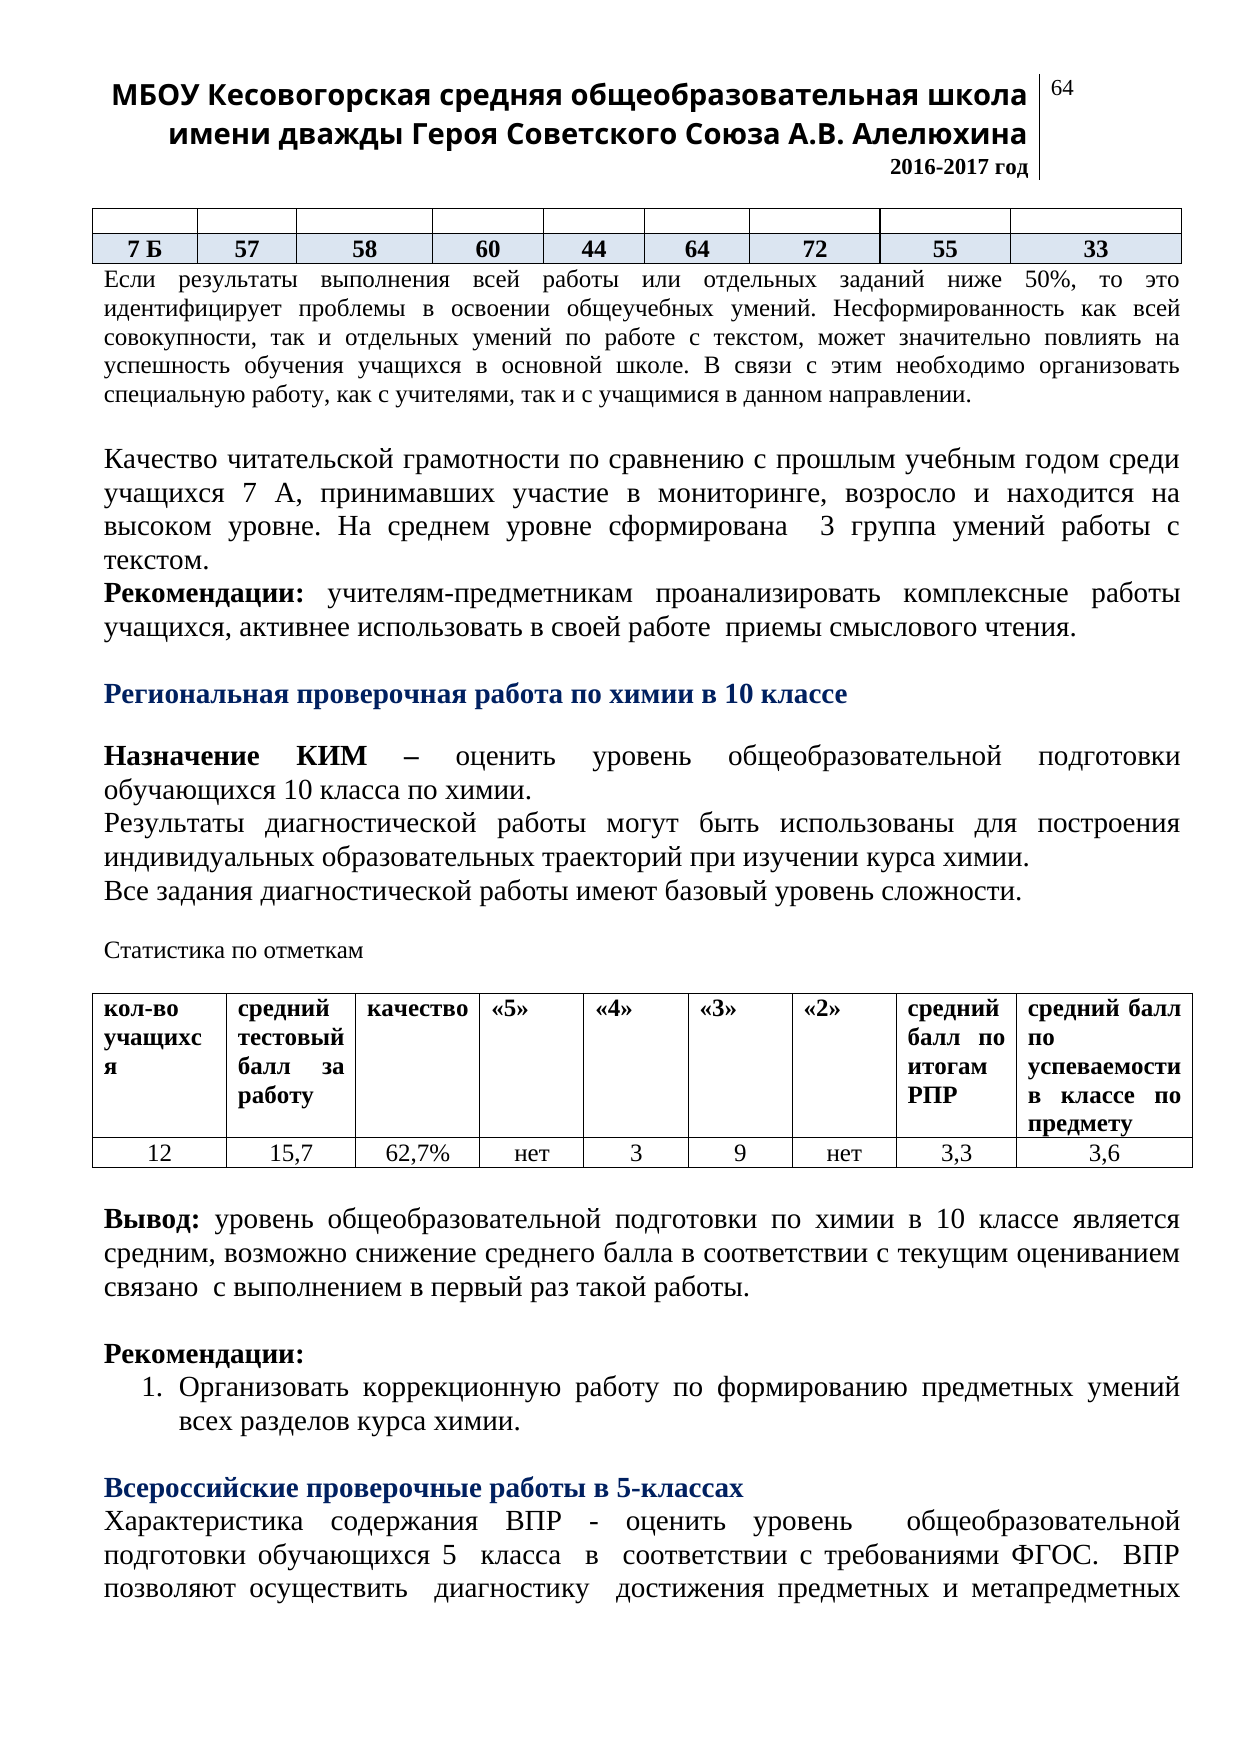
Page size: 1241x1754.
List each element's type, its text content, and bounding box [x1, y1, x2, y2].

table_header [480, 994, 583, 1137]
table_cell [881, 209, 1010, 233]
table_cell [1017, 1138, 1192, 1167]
text Всероссийские проверочные работы в 5-классах [103, 1470, 1181, 1503]
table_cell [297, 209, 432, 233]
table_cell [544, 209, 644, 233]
text Если результаты выполнения всей работы или отдельных заданий ниже 50%, то это идентифицирует проблемы в освоении общеучебных умений. Несформированность как всей совокупности, так и отдельных умений по работе с текстом, может значительно повлиять на успешность обучения учащихся в основной школе. В связи с этим необходимо организовать специальную работу, как с учителями, так и с учащимися в данном направлении. [103, 264, 1181, 408]
text Все задания диагностической работы имеют базовый уровень сложности. [103, 873, 1181, 906]
text Рекомендации: учителям-предметникам проанализировать комплексные работы учащихся, активнее использовать в своей работе приемы смыслового чтения. [103, 576, 1181, 643]
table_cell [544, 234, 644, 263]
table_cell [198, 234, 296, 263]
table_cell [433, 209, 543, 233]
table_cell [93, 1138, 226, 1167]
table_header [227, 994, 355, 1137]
text Качество читательской грамотности по сравнению с прошлым учебным годом среди учащихся 7 А, принимавших участие в мониторинге, возросло и находится на высоком уровне. На среднем уровне сформирована 3 группа умений работы с текстом. [103, 441, 1181, 576]
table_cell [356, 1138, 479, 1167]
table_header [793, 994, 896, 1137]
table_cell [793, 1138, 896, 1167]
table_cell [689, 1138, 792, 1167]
text Региональная проверочная работа по химии в 10 классе [103, 676, 1181, 710]
text Результаты диагностической работы могут быть использованы для построения индивидуальных образовательных траекторий при изучении курса химии. [103, 806, 1181, 873]
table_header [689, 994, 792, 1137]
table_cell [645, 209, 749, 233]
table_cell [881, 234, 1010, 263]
text Статистика по отметкам [103, 935, 1181, 964]
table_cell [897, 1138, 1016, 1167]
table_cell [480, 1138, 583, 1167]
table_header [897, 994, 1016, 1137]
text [103, 1503, 1181, 1604]
text Рекомендации: [103, 1336, 1181, 1369]
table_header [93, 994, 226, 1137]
list Организовать коррекционную работу по формированию предметных умений всех разделов курса химии. [141, 1369, 1181, 1436]
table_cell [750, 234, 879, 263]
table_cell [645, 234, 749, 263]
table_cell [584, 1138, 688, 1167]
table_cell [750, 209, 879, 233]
text Назначение КИМ – оценить уровень общеобразовательной подготовки обучающихся 10 класса по химии. [103, 738, 1181, 806]
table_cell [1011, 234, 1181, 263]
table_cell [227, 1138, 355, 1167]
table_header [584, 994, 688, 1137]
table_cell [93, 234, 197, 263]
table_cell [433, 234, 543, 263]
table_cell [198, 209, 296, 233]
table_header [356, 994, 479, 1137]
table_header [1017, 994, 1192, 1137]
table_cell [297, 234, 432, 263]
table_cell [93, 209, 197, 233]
text Вывод: уровень общеобразовательной подготовки по химии в 10 классе является средним, возможно снижение среднего балла в соответствии с текущим оцениванием связано с выполнением в первый раз такой работы. [103, 1202, 1181, 1302]
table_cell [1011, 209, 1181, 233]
